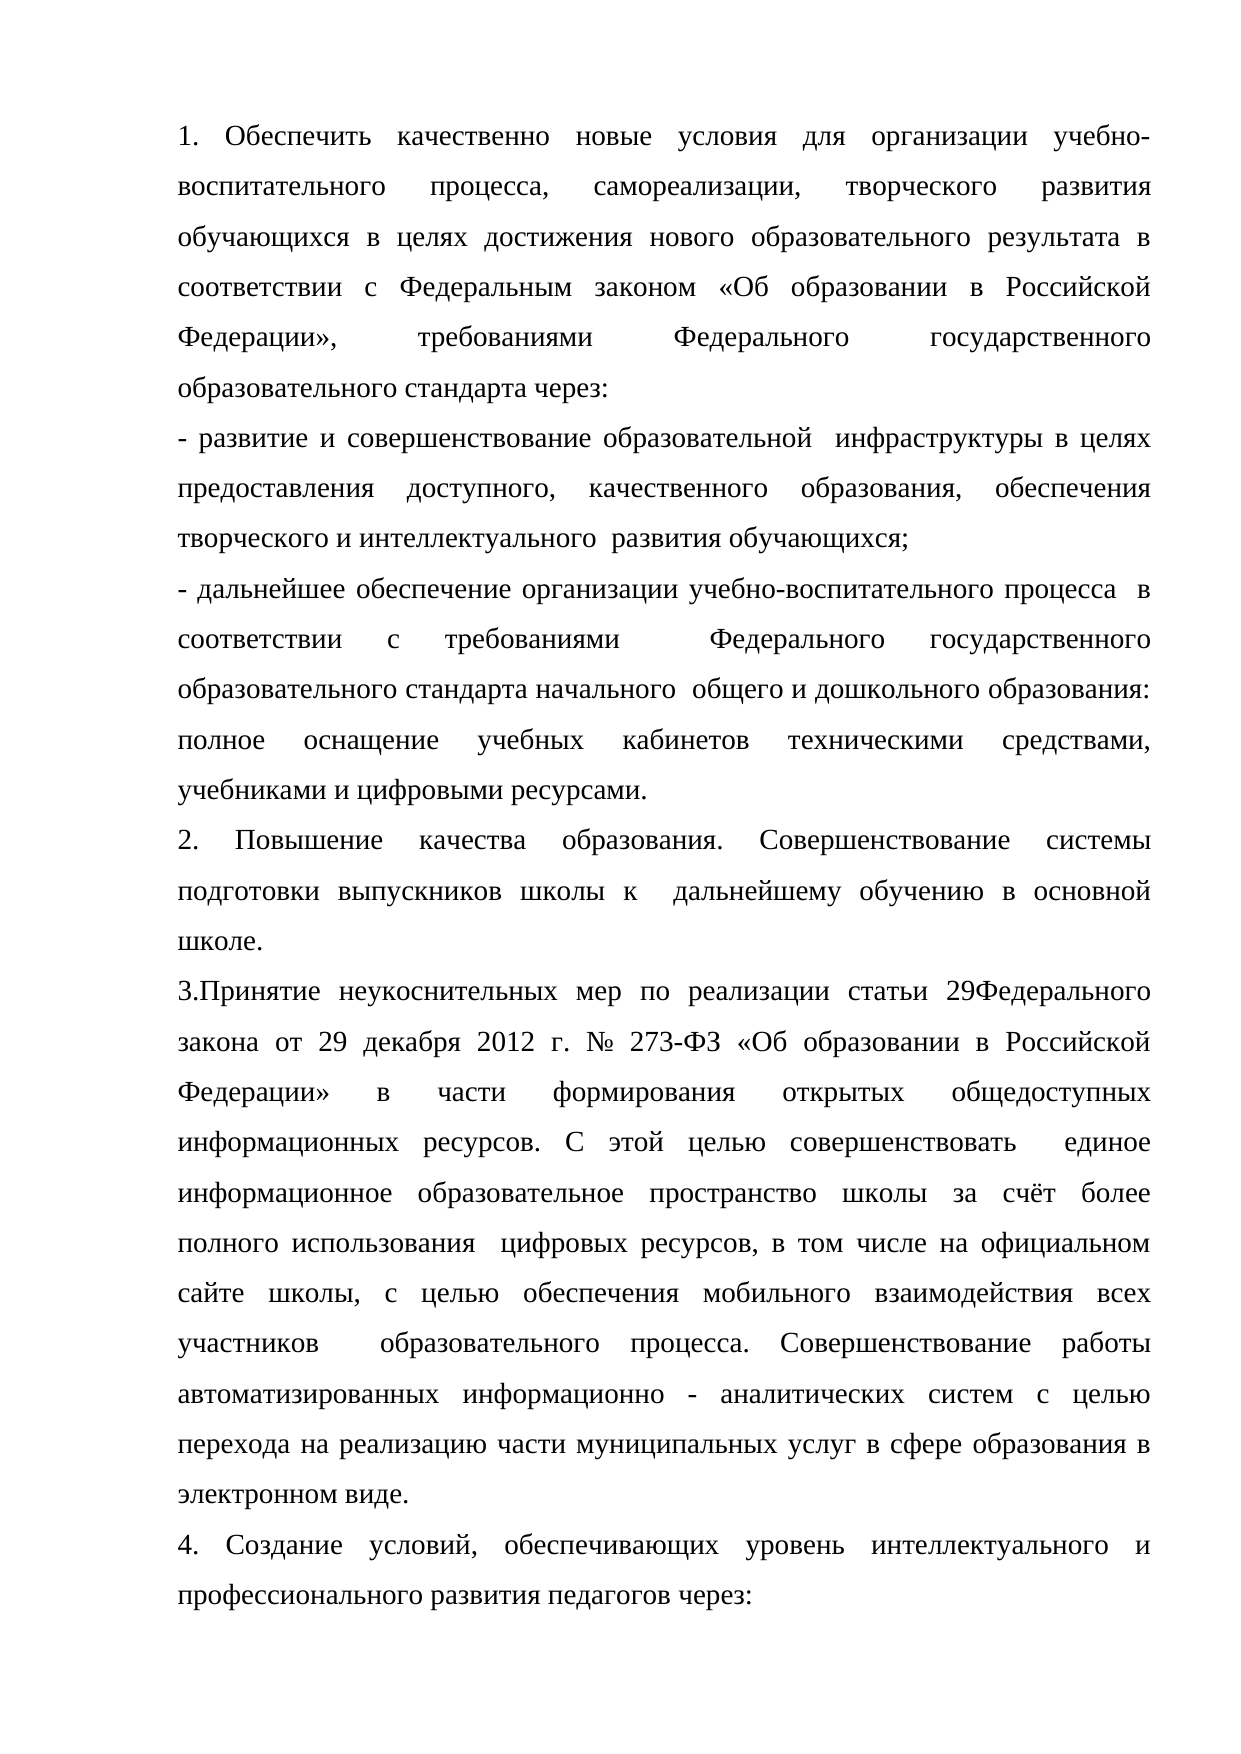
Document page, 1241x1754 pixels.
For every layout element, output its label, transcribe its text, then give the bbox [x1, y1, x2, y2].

text 4. Создание условий, обеспечивающих уровень интеллектуального и профессионального развития педагогов через: [177, 1527, 1152, 1611]
text - дальнейшее обеспечение организации учебно-воспитательного процесса в соответствии с требованиями Федерального государственного образовательного стандарта начального общего и дошкольного образования: полное оснащение учебных кабинетов техническими средствами, учебниками и цифровыми ресурсами. [177, 571, 1152, 806]
text 1. Обеспечить качественно новые условия для организации учебно-воспитательного процесса, самореализации, творческого развития обучающихся в целях достижения нового образовательного результата в соответствии с Федеральным законом «Об образовании в Российской Федерации», требованиями Федерального государственного образовательного стандарта через: [177, 118, 1152, 403]
text 3.Принятие неукоснительных мер по реализации статьи 29Федерального закона от 29 декабря 2012 г. № 273-ФЗ «Об образовании в Российской Федерации» в части формирования открытых общедоступных информационных ресурсов. С этой целью совершенствовать единое информационное образовательное пространство школы за счёт более полного использования цифровых ресурсов, в том числе на официальном сайте школы, с целью обеспечения мобильного взаимодействия всех участников образовательного процесса. Совершенствование работы автоматизированных информационно - аналитических систем с целью перехода на реализацию части муниципальных услуг в сфере образования в электронном виде. [177, 973, 1152, 1510]
text - развитие и совершенствование образовательной инфраструктуры в целях предоставления доступного, качественного образования, обеспечения творческого и интеллектуального развития обучающихся; [177, 420, 1152, 554]
text 2. Повышение качества образования. Совершенствование системы подготовки выпускников школы к дальнейшему обучению в основной школе. [177, 822, 1152, 957]
